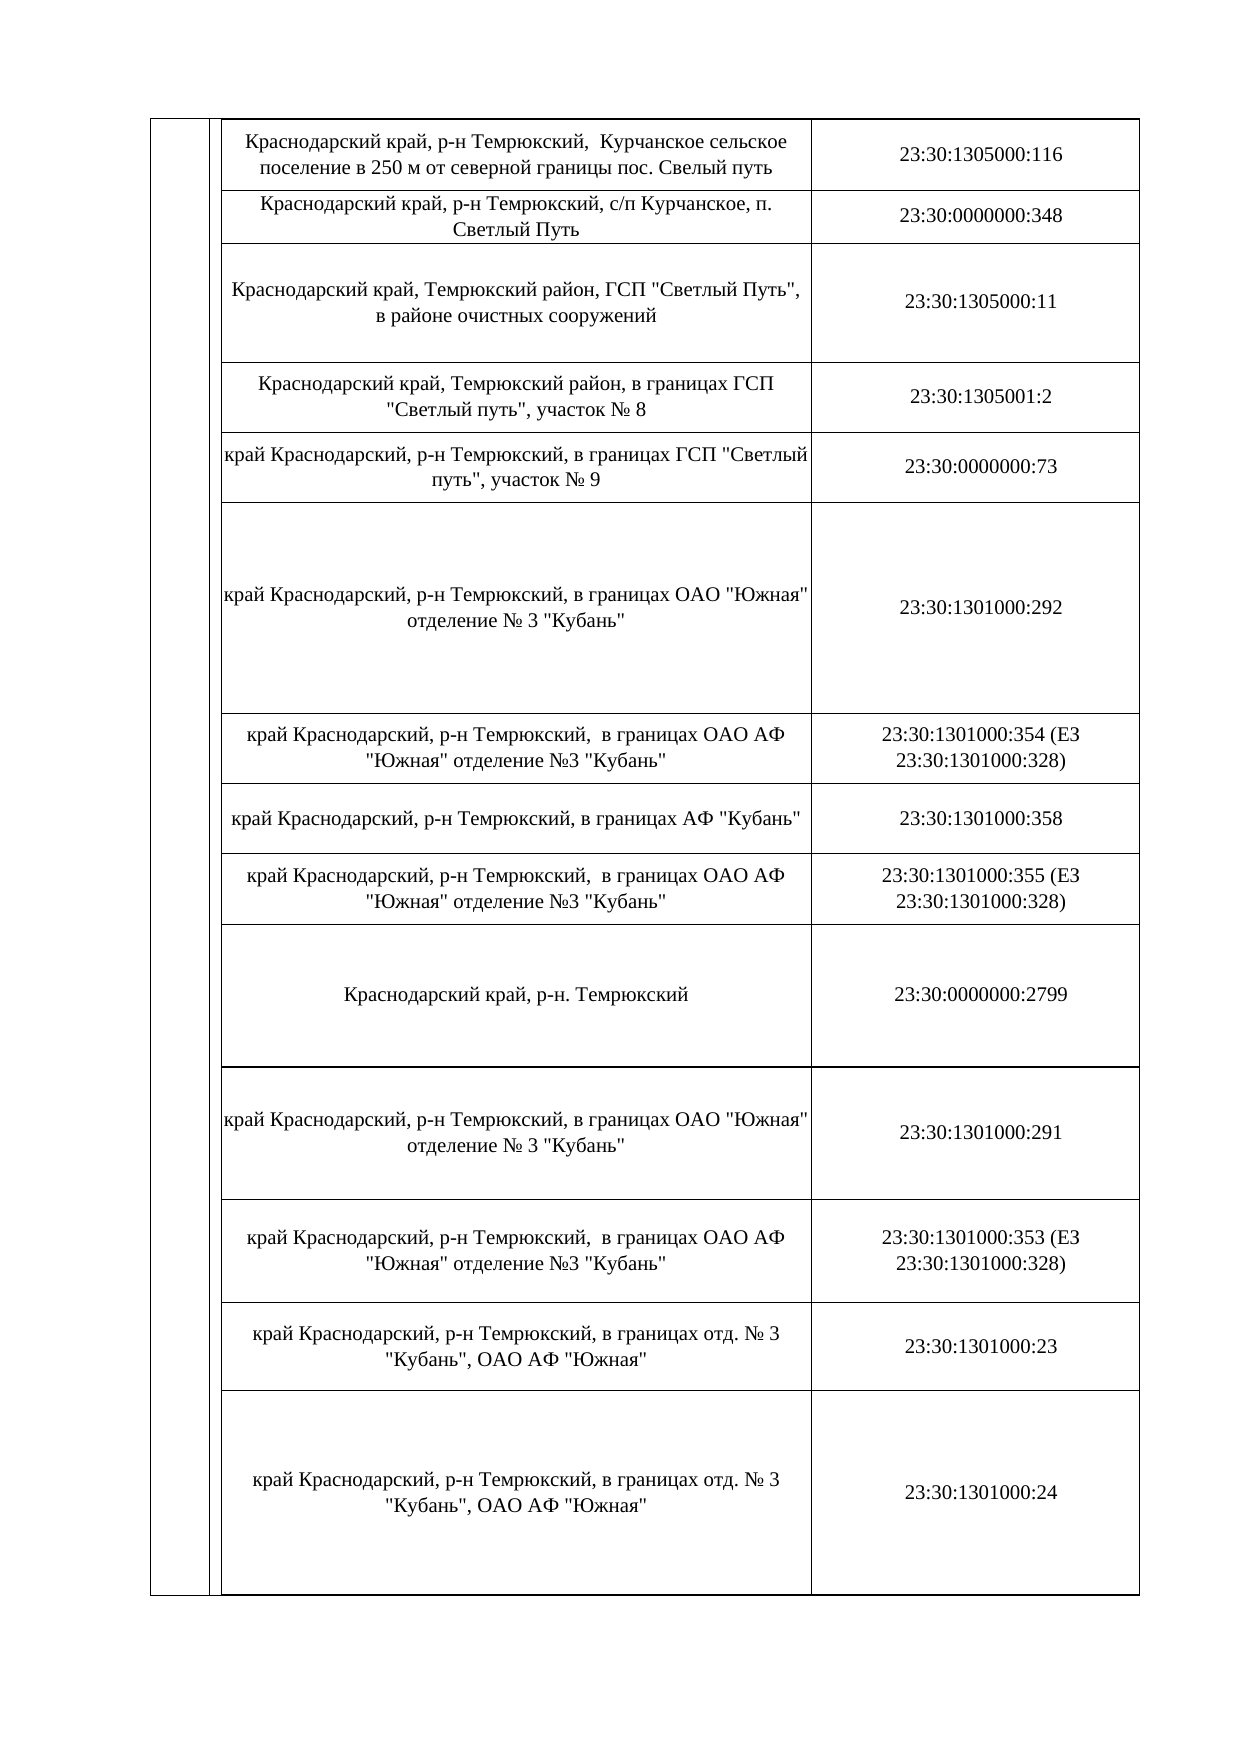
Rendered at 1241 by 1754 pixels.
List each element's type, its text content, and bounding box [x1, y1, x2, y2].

table_cell [812, 1068, 1139, 1199]
table_cell [812, 433, 1139, 502]
table_cell [222, 363, 811, 432]
table_cell 3 [151, 119, 209, 1595]
table_cell [222, 1200, 811, 1302]
table_cell [222, 714, 811, 783]
table_cell [812, 244, 1139, 362]
table_cell [222, 1391, 811, 1594]
table_cell [222, 1068, 811, 1199]
table_cell [222, 925, 811, 1066]
table_cell [222, 191, 811, 243]
table_cell [812, 503, 1139, 713]
table_cell [812, 784, 1139, 853]
table_cell [222, 784, 811, 853]
table_cell [812, 363, 1139, 432]
table_cell [222, 1303, 811, 1390]
table_cell [812, 1391, 1139, 1594]
table_cell [222, 433, 811, 502]
table_cell [222, 244, 811, 362]
table_cell [812, 854, 1139, 924]
table_cell [812, 1200, 1139, 1302]
table_cell [812, 714, 1139, 783]
table_cell [222, 120, 811, 190]
table_cell [222, 854, 811, 924]
table_cell [812, 1303, 1139, 1390]
table_cell [222, 503, 811, 713]
table_cell [812, 925, 1139, 1066]
table_cell [210, 119, 221, 1595]
table_cell [812, 191, 1139, 243]
table_cell [812, 120, 1139, 190]
